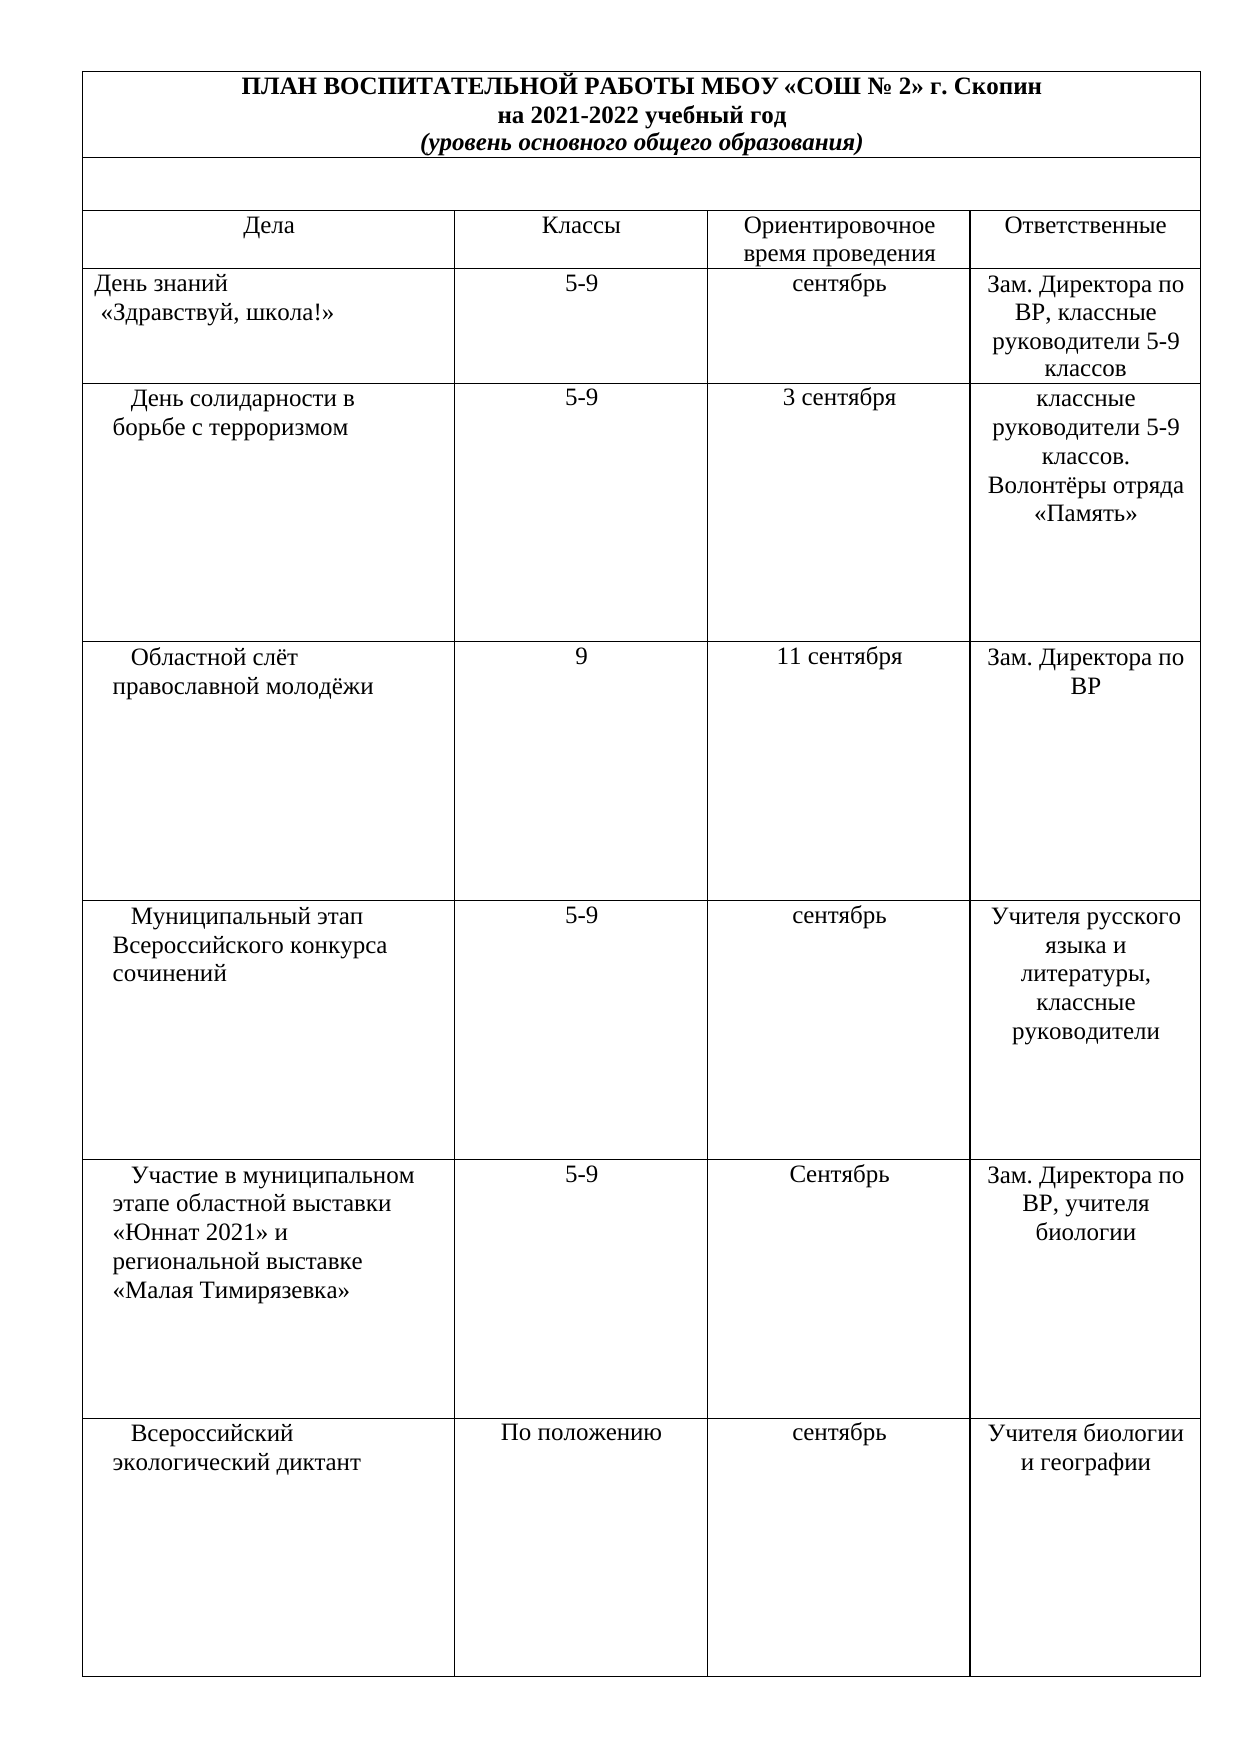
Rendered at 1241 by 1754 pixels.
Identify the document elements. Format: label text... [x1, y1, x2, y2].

table_cell Муниципальный этап Всероссийского конкурса сочинений [83, 901, 454, 1159]
table_cell 5-9 [455, 1160, 707, 1417]
table_cell Сентябрь [708, 1160, 969, 1417]
table_cell 5-9 [455, 901, 707, 1159]
table_cell 11 сентября [708, 642, 969, 900]
table_header ПЛАН ВОСПИТАТЕЛЬНОЙ РАБОТЫ МБОУ «СОШ № 2» г. Скопин на 2021-2022 учебный год (уровень основного общего образования) [83, 72, 1200, 157]
table_cell Классы [455, 211, 707, 268]
table_cell 3 сентября [708, 384, 969, 641]
table_cell Ориентировочное время проведения [708, 211, 969, 268]
table_cell День солидарности в борьбе с терроризмом [83, 384, 454, 641]
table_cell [971, 1419, 1200, 1676]
table_cell Ответственные [971, 211, 1200, 268]
table_cell Учителя русского языка и литературы, классные руководители [971, 901, 1200, 1159]
table_cell Всероссийский экологический диктант [83, 1419, 454, 1676]
table_cell Зам. Директора по ВР, учителя биологии [971, 1160, 1200, 1417]
table_cell классные руководители 5-9 классов. Волонтёры отряда «Память» [971, 384, 1200, 641]
table_cell 9 [455, 642, 707, 900]
table_cell День знаний «Здравствуй, школа!» [83, 269, 454, 382]
table_cell Дела [83, 211, 454, 268]
table_cell сентябрь [708, 901, 969, 1159]
table_cell 5-9 [455, 384, 707, 641]
table_cell сентябрь [708, 1419, 969, 1676]
table_cell [83, 158, 1200, 210]
table_cell сентябрь [708, 269, 969, 382]
table_cell Областной слёт православной молодёжи [83, 642, 454, 900]
table_cell Зам. Директора по ВР, классные руководители 5-9 классов [971, 269, 1200, 382]
table_cell 5-9 [455, 269, 707, 382]
table_cell Участие в муниципальном этапе областной выставки «Юннат 2021» и региональной выставке «Малая Тимирязевка» [83, 1160, 454, 1417]
table_cell По положению [455, 1419, 707, 1676]
table_cell Зам. Директора по ВР [971, 642, 1200, 900]
